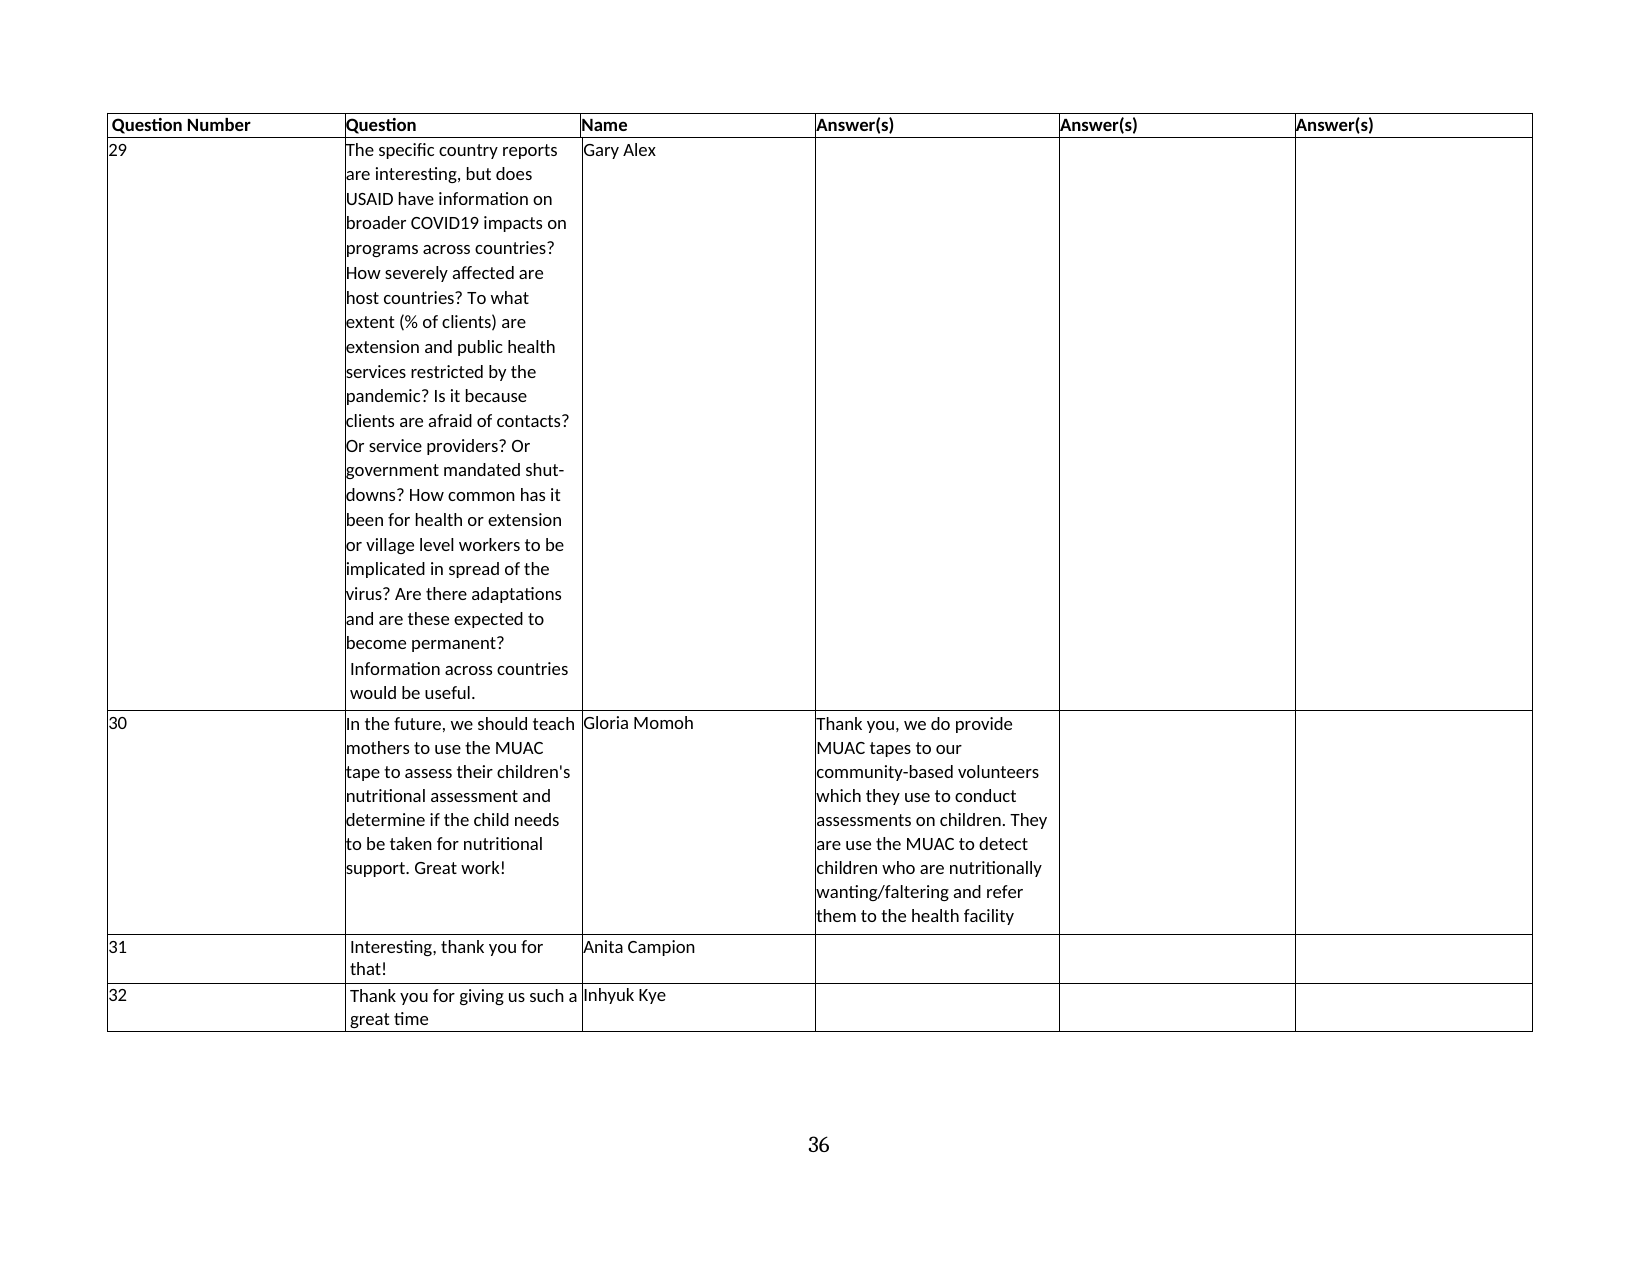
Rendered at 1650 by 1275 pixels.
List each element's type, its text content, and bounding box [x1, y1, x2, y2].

table_cell [1060, 984, 1295, 1031]
table_cell Thank you for giving us such a great time [346, 984, 582, 1031]
table_cell Thank you, we do provide MUAC tapes to our community-based volunteers which they use to conduct assessments on children. They are use the MUAC to detect children who are nutritionally wanting/faltering and refer them to the health facility [816, 711, 1059, 934]
table_cell Gary Alex [583, 138, 815, 710]
table_cell [1296, 711, 1532, 934]
table_cell Anita Campion [583, 935, 815, 983]
table_header Question [346, 114, 580, 137]
table_cell The specific country reports are interesting, but does USAID have information on broader COVID19 impacts on programs across countries? How severely affected are host countries? To what extent (% of clients) are extension and public health services restricted by the pandemic? Is it because clients are afraid of contacts? Or service providers? Or government mandated shut- downs? How common has it been for health or extension or village level workers to be implicated in spread of the virus? Are there adaptations and are these expected to become permanent? Information across countries would be useful. [346, 138, 582, 710]
table_cell [1296, 138, 1532, 710]
table_cell [816, 138, 1059, 710]
table_cell 30 [108, 711, 345, 934]
table_cell [1296, 935, 1532, 983]
table_cell Interesting, thank you for that! [346, 935, 582, 983]
table_cell [816, 935, 1059, 983]
table_cell [1060, 935, 1295, 983]
table_header Answer(s) [1060, 114, 1295, 137]
table_cell In the future, we should teach mothers to use the MUAC tape to assess their children's nutritional assessment and determine if the child needs to be taken for nutritional support. Great work! [346, 711, 582, 934]
table_cell 31 [108, 935, 345, 983]
table_cell Inhyuk Kye [583, 984, 815, 1031]
table_cell [816, 984, 1059, 1031]
table_cell Gloria Momoh [583, 711, 815, 934]
table_cell 32 [108, 984, 345, 1031]
table_header Answer(s) [816, 114, 1059, 137]
table_cell [1060, 138, 1295, 710]
table_header Name [581, 114, 815, 137]
table_cell 29 [108, 138, 345, 710]
table_cell [1296, 984, 1532, 1031]
table_header Answer(s) [1296, 114, 1532, 137]
table_cell [1060, 711, 1295, 934]
table_header Question Number [108, 114, 345, 137]
